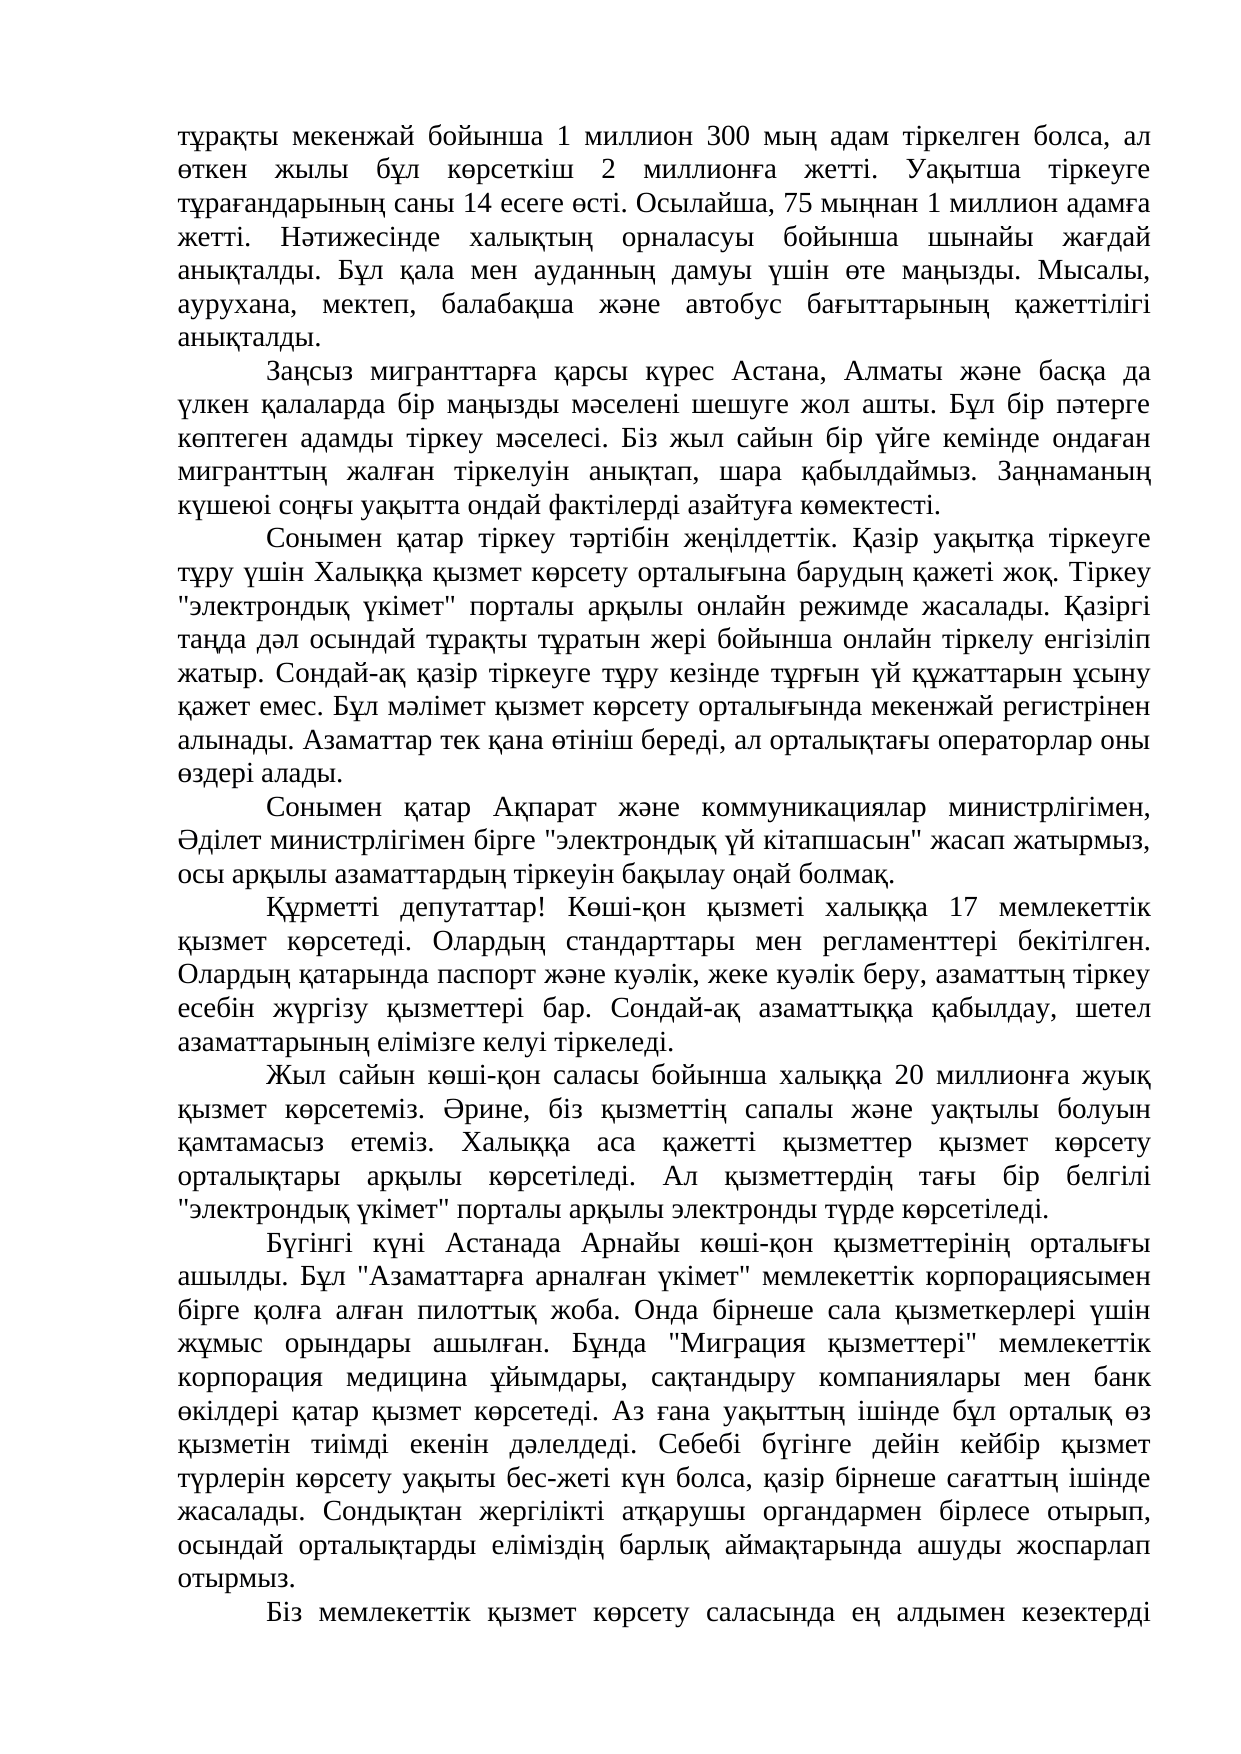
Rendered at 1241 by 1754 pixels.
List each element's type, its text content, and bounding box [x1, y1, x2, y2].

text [177, 118, 1152, 353]
text Бүгінгі күні Астанада Арнайы көші-қон қызметтерінің орталығы ашылды. Бұл "Азаматтарға арналған үкімет" мемлекеттік корпорациясымен бірге қолға алған пилоттық жоба. Онда бірнеше сала қызметкерлері үшін жұмыс орындары ашылған. Бұнда "Миграция қызметтері" мемлекеттік корпорация медицина ұйымдары, сақтандыру компаниялары мен банк өкілдері қатар қызмет көрсетеді. Аз ғана уақыттың ішінде бұл орталық өз қызметін тиімді екенін дәлелдеді. Себебі бүгінге дейін кейбір қызмет түрлерін көрсету уақыты бес-жеті күн болса, қазір бірнеше сағаттың ішінде жасалады. Сондықтан жергілікті атқарушы органдармен бірлесе отырып, осындай орталықтарды еліміздің барлық аймақтарында ашуды жоспарлап отырмыз. [177, 1225, 1152, 1594]
text Сонымен қатар Ақпарат және коммуникациялар министрлігімен, Әділет министрлігімен бірге "электрондық үй кітапшасын" жасап жатырмыз, осы арқылы азаматтардың тіркеуін бақылау оңай болмақ. [177, 789, 1152, 889]
text Құрметті депутаттар! Көші-қон қызметі халыққа 17 мемлекеттік қызмет көрсетеді. Олардың стандарттары мен регламенттері бекітілген. Олардың қатарында паспорт және куәлік, жеке куәлік беру, азаматтың тіркеу есебін жүргізу қызметтері бар. Сондай-ақ азаматтыққа қабылдау, шетел азаматтарының елімізге келуі тіркеледі. [177, 889, 1152, 1057]
text Сонымен қатар тіркеу тәртібін жеңілдеттік. Қазір уақытқа тіркеуге тұру үшін Халыққа қызмет көрсету орталығына барудың қажеті жоқ. Тіркеу "электрондық үкімет" порталы арқылы онлайн режимде жасалады. Қазіргі таңда дәл осындай тұрақты тұратын жері бойынша онлайн тіркелу енгізіліп жатыр. Сондай-ақ қазір тіркеуге тұру кезінде тұрғын үй құжаттарын ұсыну қажет емес. Бұл мәлімет қызмет көрсету орталығында мекенжай регистрінен алынады. Азаматтар тек қана өтініш береді, ал орталықтағы операторлар оны өздері алады. [177, 521, 1152, 789]
text Заңсыз мигранттарға қарсы күрес Астана, Алматы және басқа да үлкен қалаларда бір маңызды мәселені шешуге жол ашты. Бұл бір пәтерге көптеген адамды тіркеу мәселесі. Біз жыл сайын бір үйге кемінде ондаған мигранттың жалған тіркелуін анықтап, шара қабылдаймыз. Заңнаманың күшеюі соңғы уақытта ондай фактілерді азайтуға көмектесті. [177, 353, 1152, 521]
text Жыл сайын көші-қон саласы бойынша халыққа 20 миллионға жуық қызмет көрсетеміз. Әрине, біз қызметтің сапалы және уақтылы болуын қамтамасыз етеміз. Халыққа аса қажетті қызметтер қызмет көрсету орталықтары арқылы көрсетіледі. Ал қызметтердің тағы бір белгілі "электрондық үкімет" порталы арқылы электронды түрде көрсетіледі. [177, 1057, 1152, 1225]
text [177, 1594, 1152, 1627]
